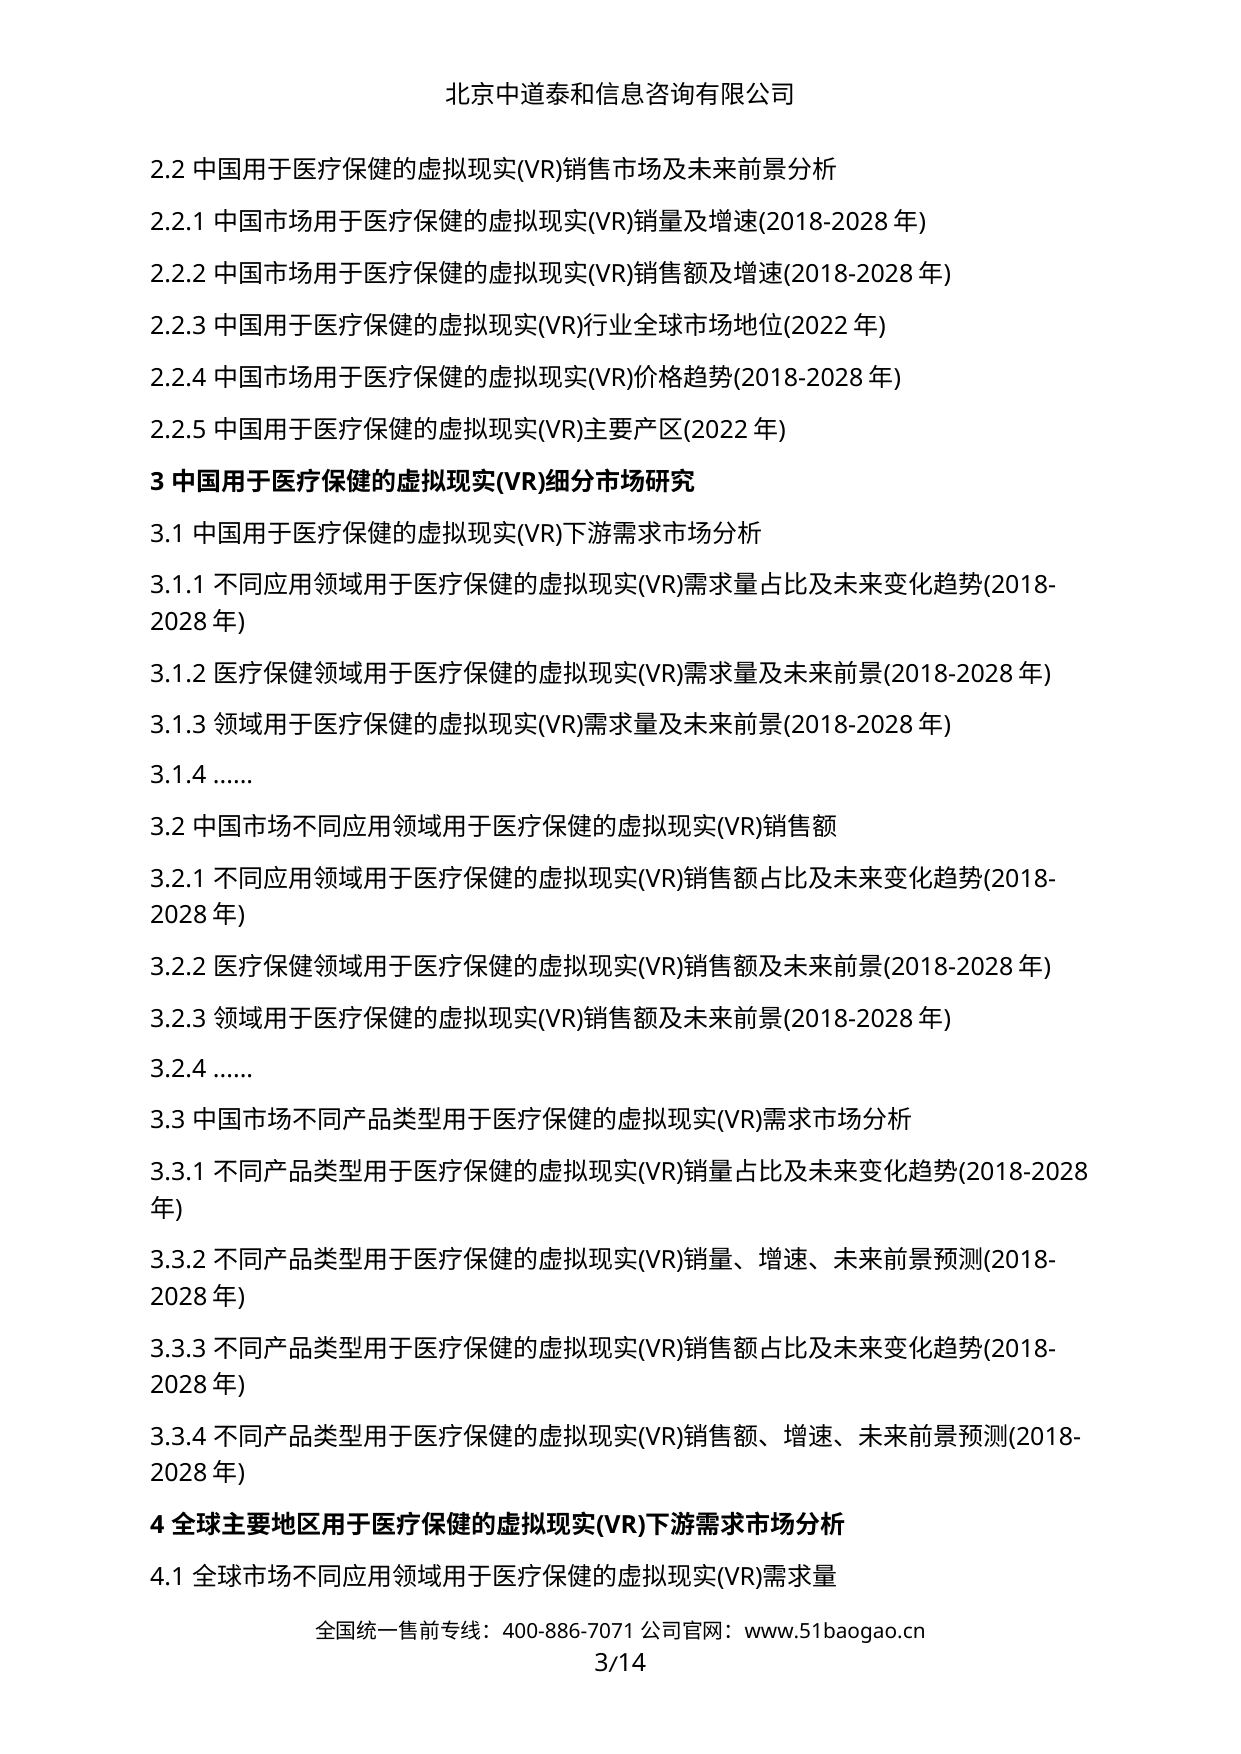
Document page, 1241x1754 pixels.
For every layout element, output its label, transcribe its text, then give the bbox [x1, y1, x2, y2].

text 4 全球主要地区用于医疗保健的虚拟现实(VR)下游需求市场分析 [150, 1504, 1090, 1541]
text 4.1 全球市场不同应用领域用于医疗保健的虚拟现实(VR)需求量 [150, 1556, 1090, 1592]
text 3.1.2 医疗保健领域用于医疗保健的虚拟现实(VR)需求量及未来前景(2018-2028年) [150, 653, 1090, 689]
text 3.1.4 ...... [150, 757, 1090, 791]
text 3.1.3 领域用于医疗保健的虚拟现实(VR)需求量及未来前景(2018-2028年) [150, 705, 1090, 741]
text 3.3.2 不同产品类型用于医疗保健的虚拟现实(VR)销量、增速、未来前景预测(2018-2028年) [150, 1240, 1090, 1312]
text 3.2.1 不同应用领域用于医疗保健的虚拟现实(VR)销售额占比及未来变化趋势(2018-2028年) [150, 858, 1090, 931]
text 3.2.4 ...... [150, 1050, 1090, 1084]
text 2.2.2 中国市场用于医疗保健的虚拟现实(VR)销售额及增速(2018-2028年) [150, 254, 1090, 290]
text 2.2.1 中国市场用于医疗保健的虚拟现实(VR)销量及增速(2018-2028年) [150, 202, 1090, 238]
text 3 中国用于医疗保健的虚拟现实(VR)细分市场研究 [150, 461, 1090, 497]
text 3.2.2 医疗保健领域用于医疗保健的虚拟现实(VR)销售额及未来前景(2018-2028年) [150, 947, 1090, 983]
text 2.2.4 中国市场用于医疗保健的虚拟现实(VR)价格趋势(2018-2028年) [150, 357, 1090, 394]
text 2.2.3 中国用于医疗保健的虚拟现实(VR)行业全球市场地位(2022年) [150, 306, 1090, 342]
text 3.3.3 不同产品类型用于医疗保健的虚拟现实(VR)销售额占比及未来变化趋势(2018-2028年) [150, 1328, 1090, 1401]
text 3.3 中国市场不同产品类型用于医疗保健的虚拟现实(VR)需求市场分析 [150, 1100, 1090, 1136]
text 3.3.1 不同产品类型用于医疗保健的虚拟现实(VR)销量占比及未来变化趋势(2018-2028年) [150, 1152, 1090, 1224]
text 3.1.1 不同应用领域用于医疗保健的虚拟现实(VR)需求量占比及未来变化趋势(2018-2028年) [150, 565, 1090, 637]
text 3.2.3 领域用于医疗保健的虚拟现实(VR)销售额及未来前景(2018-2028年) [150, 998, 1090, 1035]
text 2.2.5 中国用于医疗保健的虚拟现实(VR)主要产区(2022年) [150, 409, 1090, 446]
text 3.1 中国用于医疗保健的虚拟现实(VR)下游需求市场分析 [150, 513, 1090, 549]
text 3.2 中国市场不同应用领域用于医疗保健的虚拟现实(VR)销售额 [150, 807, 1090, 843]
text 2.2 中国用于医疗保健的虚拟现实(VR)销售市场及未来前景分析 [150, 150, 1090, 186]
text 3.3.4 不同产品类型用于医疗保健的虚拟现实(VR)销售额、增速、未来前景预测(2018-2028年) [150, 1416, 1090, 1489]
